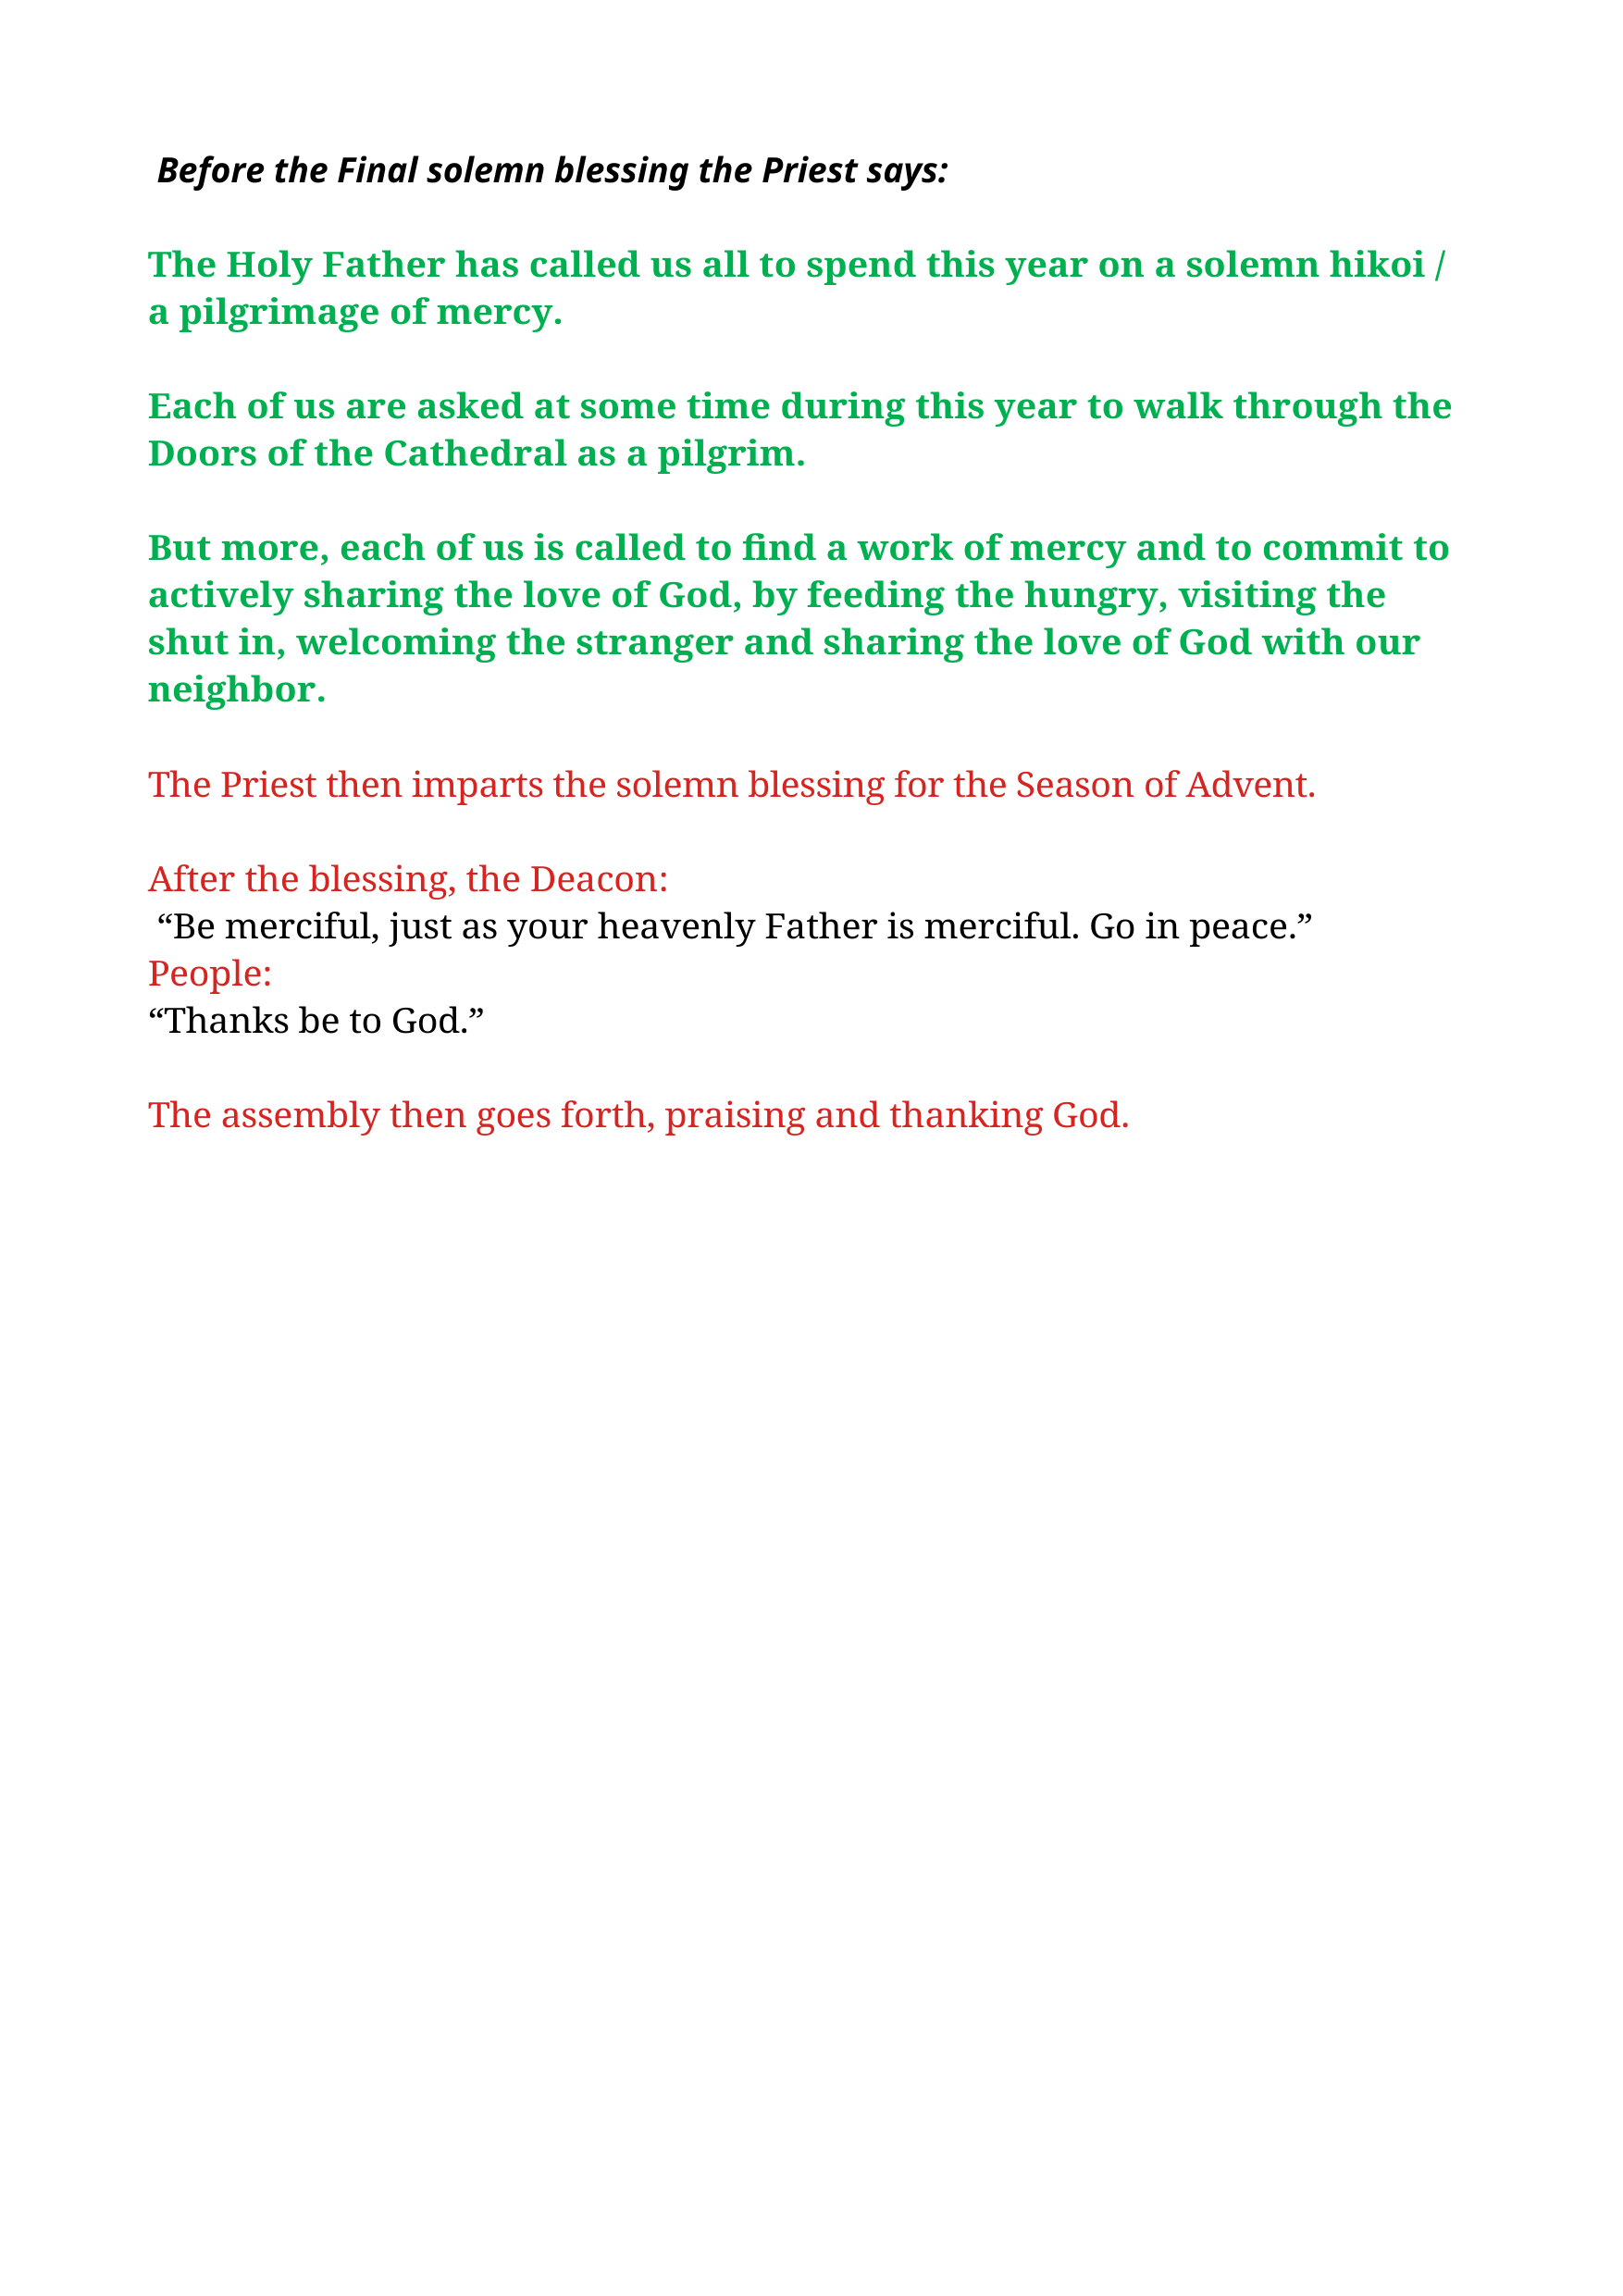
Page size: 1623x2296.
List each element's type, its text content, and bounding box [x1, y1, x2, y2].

text Each of us are asked at some time during this year to walk through the Doors of the Cathedral as a pilgrim. [147, 382, 1475, 477]
text Before the Final solemn blessing the Priest says: [147, 145, 1475, 192]
text The Priest then imparts the solemn blessing for the Season of Advent. [147, 760, 1475, 807]
text But more, each of us is called to find a work of mercy and to commit to actively sharing the love of God, by feeding the hungry, visiting the shut in, welcoming the stranger and sharing the love of God with our neighbor. [147, 524, 1475, 713]
text “Be merciful, just as your heavenly Father is merciful. Go in peace.” [147, 901, 1475, 949]
text After the blessing, the Deacon: [147, 854, 1475, 901]
text The assembly then goes forth, praising and thanking God. [147, 1090, 1475, 1137]
text “Thanks be to God.” [147, 996, 1475, 1043]
text The Holy Father has called us all to spend this year on a solemn hikoi / a pilgrimage of mercy. [147, 240, 1475, 335]
text People: [147, 949, 1475, 996]
